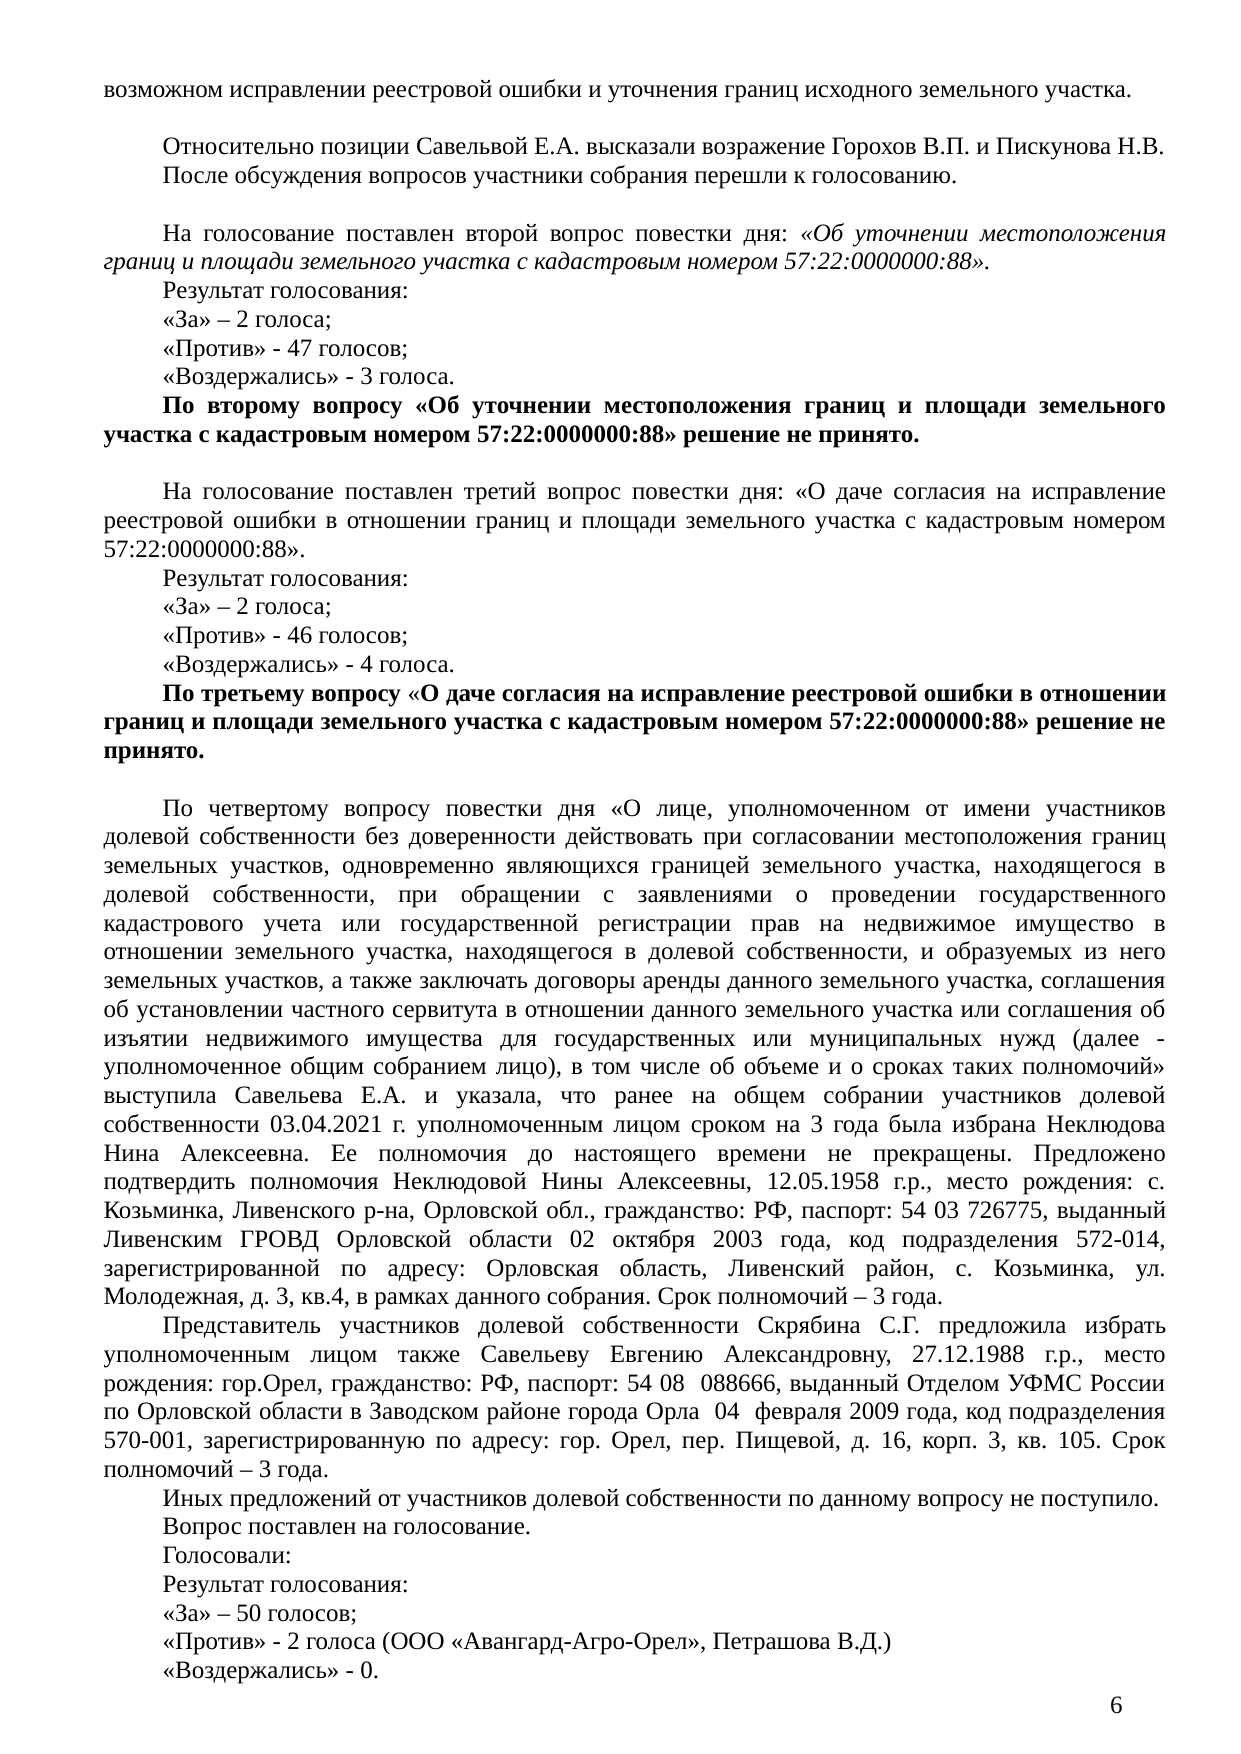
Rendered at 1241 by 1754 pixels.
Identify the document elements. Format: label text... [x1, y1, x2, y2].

text Относительно позиции Савельвой Е.А. высказали возражение Горохов В.П. и Пискунова Н.В. [103, 131, 1167, 160]
text На голосование поставлен третий вопрос повестки дня: «О даче согласия на исправление реестровой ошибки в отношении границ и площади земельного участка с кадастровым номером 57:22:0000000:88». [103, 476, 1167, 563]
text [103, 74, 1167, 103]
text После обсуждения вопросов участники собрания перешли к голосованию. [103, 160, 1167, 189]
text Голосовали: [103, 1540, 1167, 1569]
text Представитель участников долевой собственности Скрябина С.Г. предложила избрать уполномоченным лицом также Савельеву Евгению Александровну, 27.12.1988 г.р., место рождения: гор.Орел, гражданство: РФ, паспорт: 54 08 088666, выданный Отделом УФМС России по Орловской области в Заводском районе города Орла 04 февраля 2009 года, код подразделения 570-001, зарегистрированную по адресу: гор. Орел, пер. Пищевой, д. 16, корп. 3, кв. 105. Срок полномочий – 3 года. [103, 1310, 1167, 1483]
text По четвертому вопросу повестки дня «О лице, уполномоченном от имени участников долевой собственности без доверенности действовать при согласовании местоположения границ земельных участков, одновременно являющихся границей земельного участка, находящегося в долевой собственности, при обращении с заявлениями о проведении государственного кадастрового учета или государственной регистрации прав на недвижимое имущество в отношении земельного участка, находящегося в долевой собственности, и образуемых из него земельных участков, а также заключать договоры аренды данного земельного участка, соглашения об установлении частного сервитута в отношении данного земельного участка или соглашения об изъятии недвижимого имущества для государственных или муниципальных нужд (далее - уполномоченное общим собранием лицо), в том числе об объеме и о сроках таких полномочий» выступила Савельева Е.А. и указала, что ранее на общем собрании участников долевой собственности 03.04.2021 г. уполномоченным лицом сроком на 3 года была избрана Неклюдова Нина Алексеевна. Ее полномочия до настоящего времени не прекращены. Предложено подтвердить полномочия Неклюдовой Нины Алексеевны, 12.05.1958 г.р., место рождения: с. Козьминка, Ливенского р-на, Орловской обл., гражданство: РФ, паспорт: 54 03 726775, выданный Ливенским ГРОВД Орловской области 02 октября 2003 года, код подразделения 572-014, зарегистрированной по адресу: Орловская область, Ливенский район, с. Козьминка, ул. Молодежная, д. 3, кв.4, в рамках данного собрания. Срок полномочий – 3 года. [103, 793, 1167, 1310]
text «Воздержались» - 3 голоса. [103, 361, 1167, 390]
text На голосование поставлен второй вопрос повестки дня: «Об уточнении местоположения границ и площади земельного участка с кадастровым номером 57:22:0000000:88». [103, 218, 1167, 275]
text Иных предложений от участников долевой собственности по данному вопросу не поступило. [103, 1483, 1167, 1511]
text «За» – 2 голоса; [103, 304, 1167, 333]
text «Против» - 2 голоса (ООО «Авангард-Агро-Орел», Петрашова В.Д.) [103, 1626, 1167, 1655]
text Результат голосования: [103, 563, 1167, 591]
text «За» – 2 голоса; [103, 591, 1167, 620]
text «Воздержались» - 0. [103, 1655, 1167, 1684]
text «Против» - 47 голосов; [103, 333, 1167, 361]
text «За» – 50 голосов; [103, 1598, 1167, 1626]
text «Воздержались» - 4 голоса. [103, 649, 1167, 678]
text Вопрос поставлен на голосование. [103, 1511, 1167, 1540]
text По второму вопросу «Об уточнении местоположения границ и площади земельного участка с кадастровым номером 57:22:0000000:88» решение не принято. [103, 390, 1167, 448]
text Результат голосования: [103, 1569, 1167, 1598]
text Результат голосования: [103, 275, 1167, 304]
text По третьему вопросу «О даче согласия на исправление реестровой ошибки в отношении границ и площади земельного участка с кадастровым номером 57:22:0000000:88» решение не принято. [103, 678, 1167, 764]
text «Против» - 46 голосов; [103, 620, 1167, 649]
